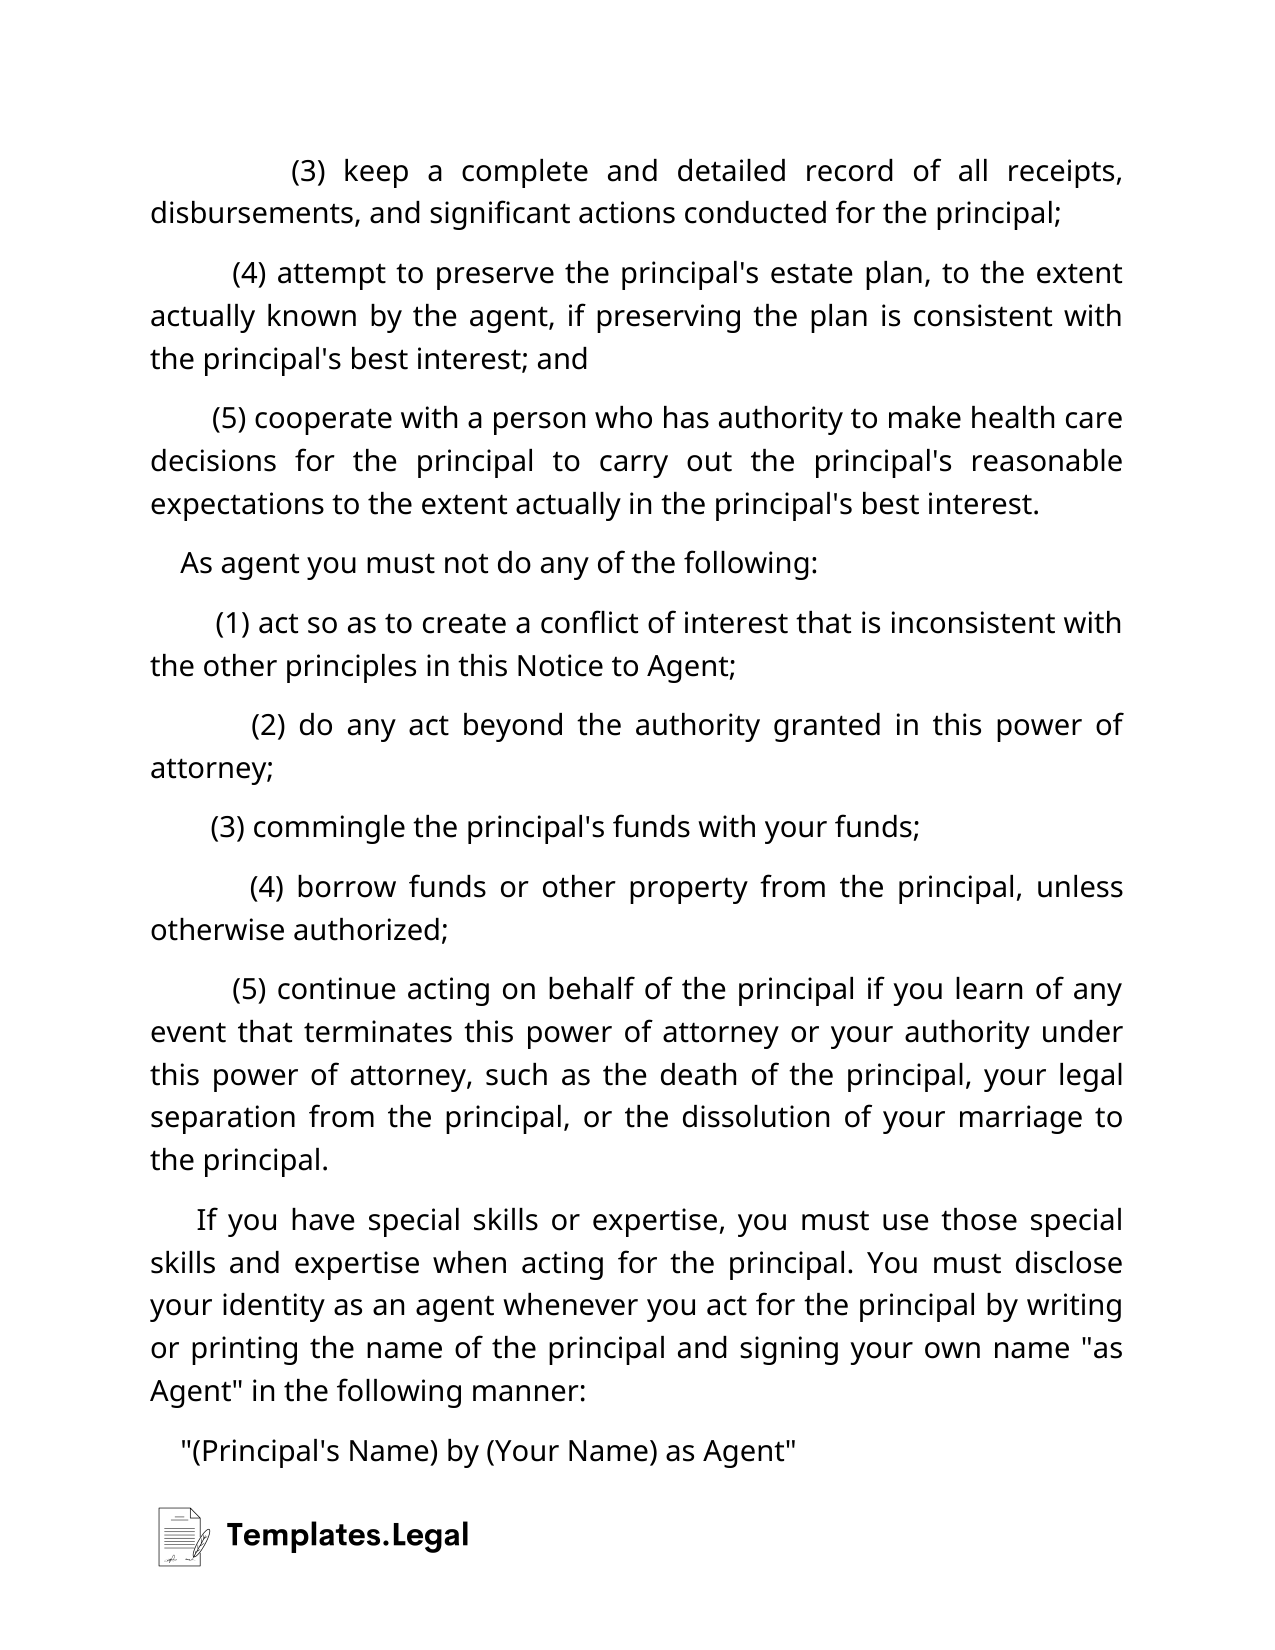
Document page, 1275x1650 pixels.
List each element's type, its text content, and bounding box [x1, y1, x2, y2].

text (2) do any act beyond the authority granted in this power of attorney; [150, 704, 1125, 787]
text (3) commingle the principal's funds with your funds; [150, 807, 1125, 846]
text "(Principal's Name) by (Your Name) as Agent" [150, 1430, 1125, 1469]
text As agent you must not do any of the following: [150, 542, 1125, 582]
text If you have special skills or expertise, you must use those special skills and expertise when acting for the principal. You must disclose your identity as an agent whenever you act for the principal by writing or printing the name of the principal and signing your own name "as Agent" in the following manner: [150, 1199, 1125, 1410]
text (5) cooperate with a person who has authority to make health care decisions for the principal to carry out the principal's reasonable expectations to the extent actually in the principal's best interest. [150, 397, 1125, 523]
text (4) attempt to preserve the principal's estate plan, to the extent actually known by the agent, if preserving the plan is consistent with the principal's best interest; and [150, 252, 1125, 378]
text (3) keep a complete and detailed record of all receipts, disbursements, and significant actions conducted for the principal; [150, 150, 1125, 232]
text (1) act so as to create a conflict of interest that is inconsistent with the other principles in this Notice to Agent; [150, 602, 1125, 684]
picture [150, 1500, 476, 1575]
text (4) borrow funds or other property from the principal, unless otherwise authorized; [150, 866, 1125, 948]
text (5) continue acting on behalf of the principal if you learn of any event that terminates this power of attorney or your authority under this power of attorney, such as the death of the principal, your legal separation from the principal, or the dissolution of your marriage to the principal. [150, 968, 1125, 1179]
